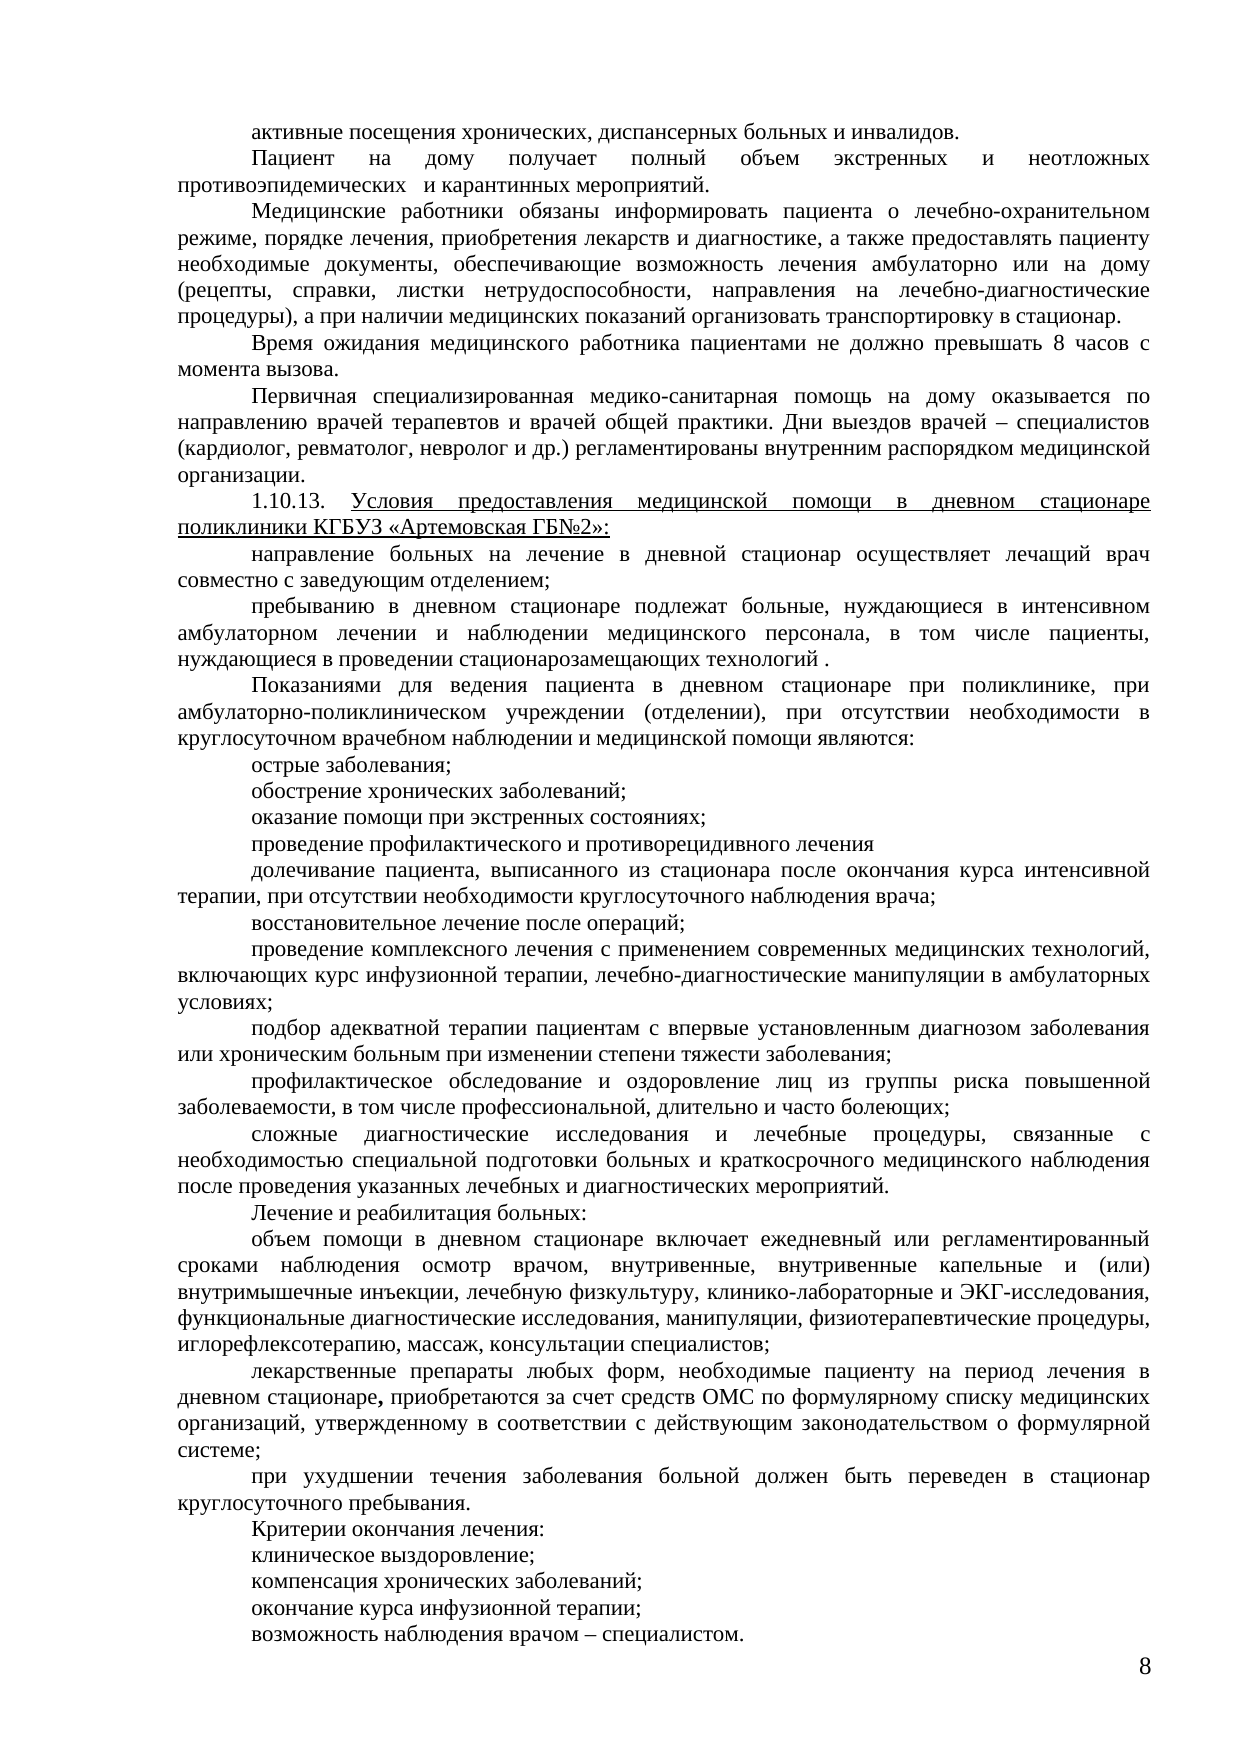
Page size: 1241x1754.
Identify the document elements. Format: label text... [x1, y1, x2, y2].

text Лечение и реабилитация больных: [177, 1199, 1152, 1225]
text профилактическое обследование и оздоровление лиц из группы риска повышенной заболеваемости, в том числе профессиональной, длительно и часто болеющих; [177, 1067, 1152, 1119]
text подбор адекватной терапии пациентам с впервые установленным диагнозом заболевания или хроническим больным при изменении степени тяжести заболевания; [177, 1014, 1152, 1067]
text сложные диагностические исследования и лечебные процедуры, связанные с необходимостью специальной подготовки больных и краткосрочного медицинского наблюдения после проведения указанных лечебных и диагностических мероприятий. [177, 1119, 1152, 1199]
text при ухудшении течения заболевания больной должен быть переведен в стационар круглосуточного пребывания. [177, 1462, 1152, 1515]
text проведение комплексного лечения с применением современных медицинских технологий, включающих курс инфузионной терапии, лечебно-диагностические манипуляции в амбулаторных условиях; [177, 935, 1152, 1014]
text активные посещения хронических, диспансерных больных и инвалидов. [177, 118, 1152, 144]
text Первичная специализированная медико-санитарная помощь на дому оказывается по направлению врачей терапевтов и врачей общей практики. Дни выездов врачей – специалистов (кардиолог, ревматолог, невролог и др.) регламентированы внутренним распорядком медицинской организации. [177, 382, 1152, 487]
text Критерии окончания лечения: [177, 1515, 1152, 1541]
text проведение профилактического и противорецидивного лечения [177, 830, 1152, 856]
text Показаниями для ведения пациента в дневном стационаре при поликлинике, при амбулаторно-поликлиническом учреждении (отделении), при отсутствии необходимости в круглосуточном врачебном наблюдении и медицинской помощи являются: [177, 672, 1152, 751]
text объем помощи в дневном стационаре включает ежедневный или регламентированный сроками наблюдения осмотр врачом, внутривенные, внутривенные капельные и (или) внутримышечные инъекции, лечебную физкультуру, клинико-лабораторные и ЭКГ-исследования, функциональные диагностические исследования, манипуляции, физиотерапевтические процедуры, иглорефлексотерапию, массаж, консультации специалистов; [177, 1225, 1152, 1357]
text острые заболевания; [177, 751, 1152, 777]
text восстановительное лечение после операций; [177, 909, 1152, 935]
text пребыванию в дневном стационаре подлежат больные, нуждающиеся в интенсивном амбулаторном лечении и наблюдении медицинского персонала, в том числе пациенты, нуждающиеся в проведении стационарозамещающих технологий . [177, 592, 1152, 672]
text направление больных на лечение в дневной стационар осуществляет лечащий врач совместно с заведующим отделением; [177, 540, 1152, 592]
text возможность наблюдения врачом – специалистом. [177, 1620, 1152, 1647]
text Время ожидания медицинского работника пациентами не должно превышать 8 часов с момента вызова. [177, 329, 1152, 382]
text обострение хронических заболеваний; [177, 777, 1152, 803]
text Медицинские работники обязаны информировать пациента о лечебно-охранительном режиме, порядке лечения, приобретения лекарств и диагностике, а также предоставлять пациенту необходимые документы, обеспечивающие возможность лечения амбулаторно или на дому (рецепты, справки, листки нетрудоспособности, направления на лечебно-диагностические процедуры), а при наличии медицинских показаний организовать транспортировку в стационар. [177, 197, 1152, 329]
text окончание курса инфузионной терапии; [177, 1594, 1152, 1620]
text Пациент на дому получает полный объем экстренных и неотложных противоэпидемических и карантинных мероприятий. [177, 144, 1152, 197]
text долечивание пациента, выписанного из стационара после окончания курса интенсивной терапии, при отсутствии необходимости круглосуточного наблюдения врача; [177, 856, 1152, 909]
text 1.10.13. Условия предоставления медицинской помощи в дневном стационаре поликлиники КГБУЗ «Артемовская ГБ№2»: [177, 487, 1152, 540]
text клиническое выздоровление; [177, 1541, 1152, 1568]
text компенсация хронических заболеваний; [177, 1568, 1152, 1594]
text лекарственные препараты любых форм, необходимые пациенту на период лечения в дневном стационаре, приобретаются за счет средств ОМС по формулярному списку медицинских организаций, утвержденному в соответствии с действующим законодательством о формулярной системе; [177, 1357, 1152, 1462]
text оказание помощи при экстренных состояниях; [177, 803, 1152, 830]
